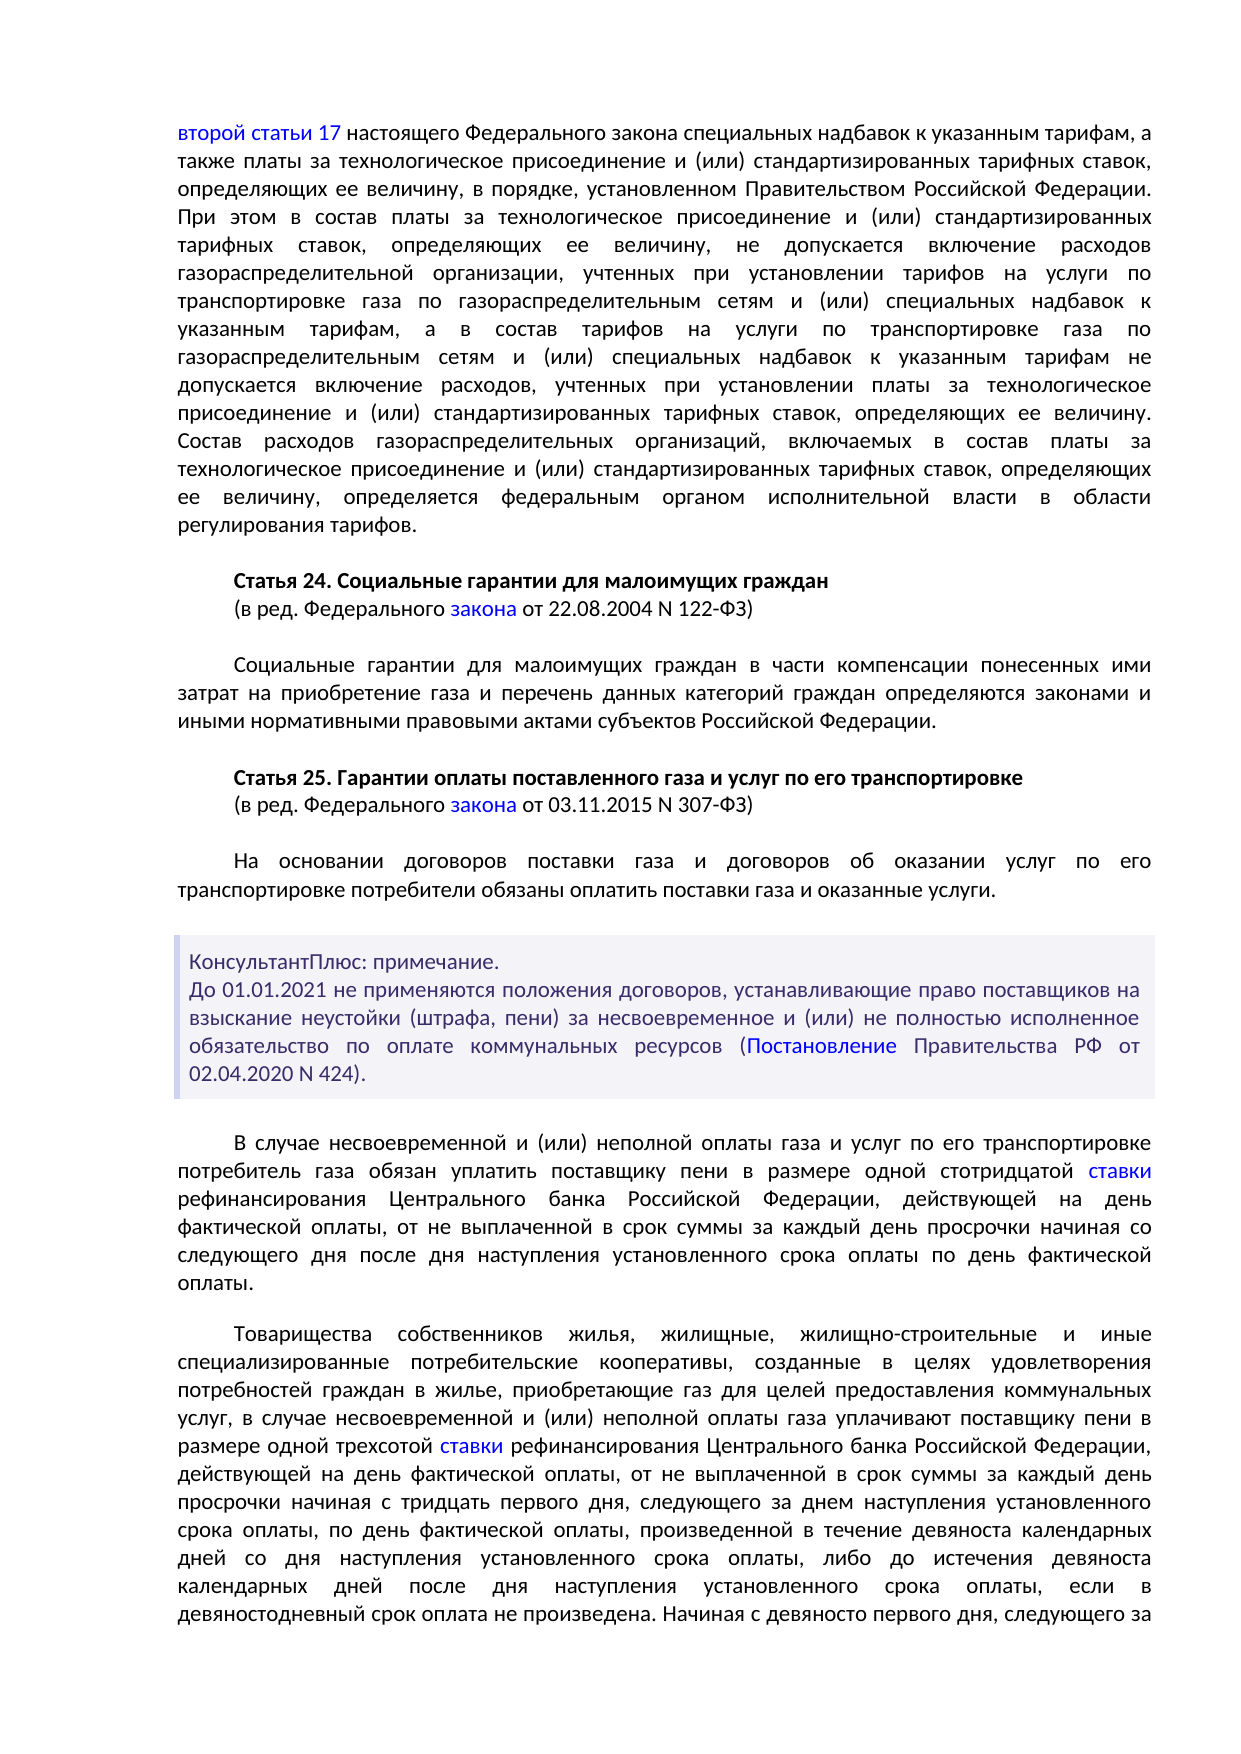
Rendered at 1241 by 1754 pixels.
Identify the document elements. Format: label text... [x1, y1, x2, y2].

title Статья 25. Гарантии оплаты поставленного газа и услуг по его транспортировке [177, 763, 1152, 791]
title Статья 24. Социальные гарантии для малоимущих граждан [177, 566, 1152, 594]
table_header КонсультантПлюс: примечание. До 01.01.2021 не применяются положения договоров, устанавливающие право поставщиков на взыскание неустойки (штрафа, пени) за несвоевременное и (или) не полностью исполненное обязательство по оплате коммунальных ресурсов (Постановление Правительства РФ от 02.04.2020 N 424). [180, 935, 1149, 1099]
text Социальные гарантии для малоимущих граждан в части компенсации понесенных ими затрат на приобретение газа и перечень данных категорий граждан определяются законами и иными нормативными правовыми актами субъектов Российской Федерации. [177, 651, 1152, 734]
text На основании договоров поставки газа и договоров об оказании услуг по его транспортировке потребители обязаны оплатить поставки газа и оказанные услуги. [177, 847, 1152, 903]
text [177, 118, 1152, 538]
text (в ред. Федерального закона от 22.08.2004 N 122-ФЗ) [177, 594, 1152, 622]
text (в ред. Федерального закона от 03.11.2015 N 307-ФЗ) [177, 791, 1152, 819]
text В случае несвоевременной и (или) неполной оплаты газа и услуг по его транспортировке потребитель газа обязан уплатить поставщику пени в размере одной стотридцатой ставки рефинансирования Центрального банка Российской Федерации, действующей на день фактической оплаты, от не выплаченной в срок суммы за каждый день просрочки начиная со следующего дня после дня наступления установленного срока оплаты по день фактической оплаты. [177, 1128, 1152, 1296]
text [177, 1319, 1152, 1627]
